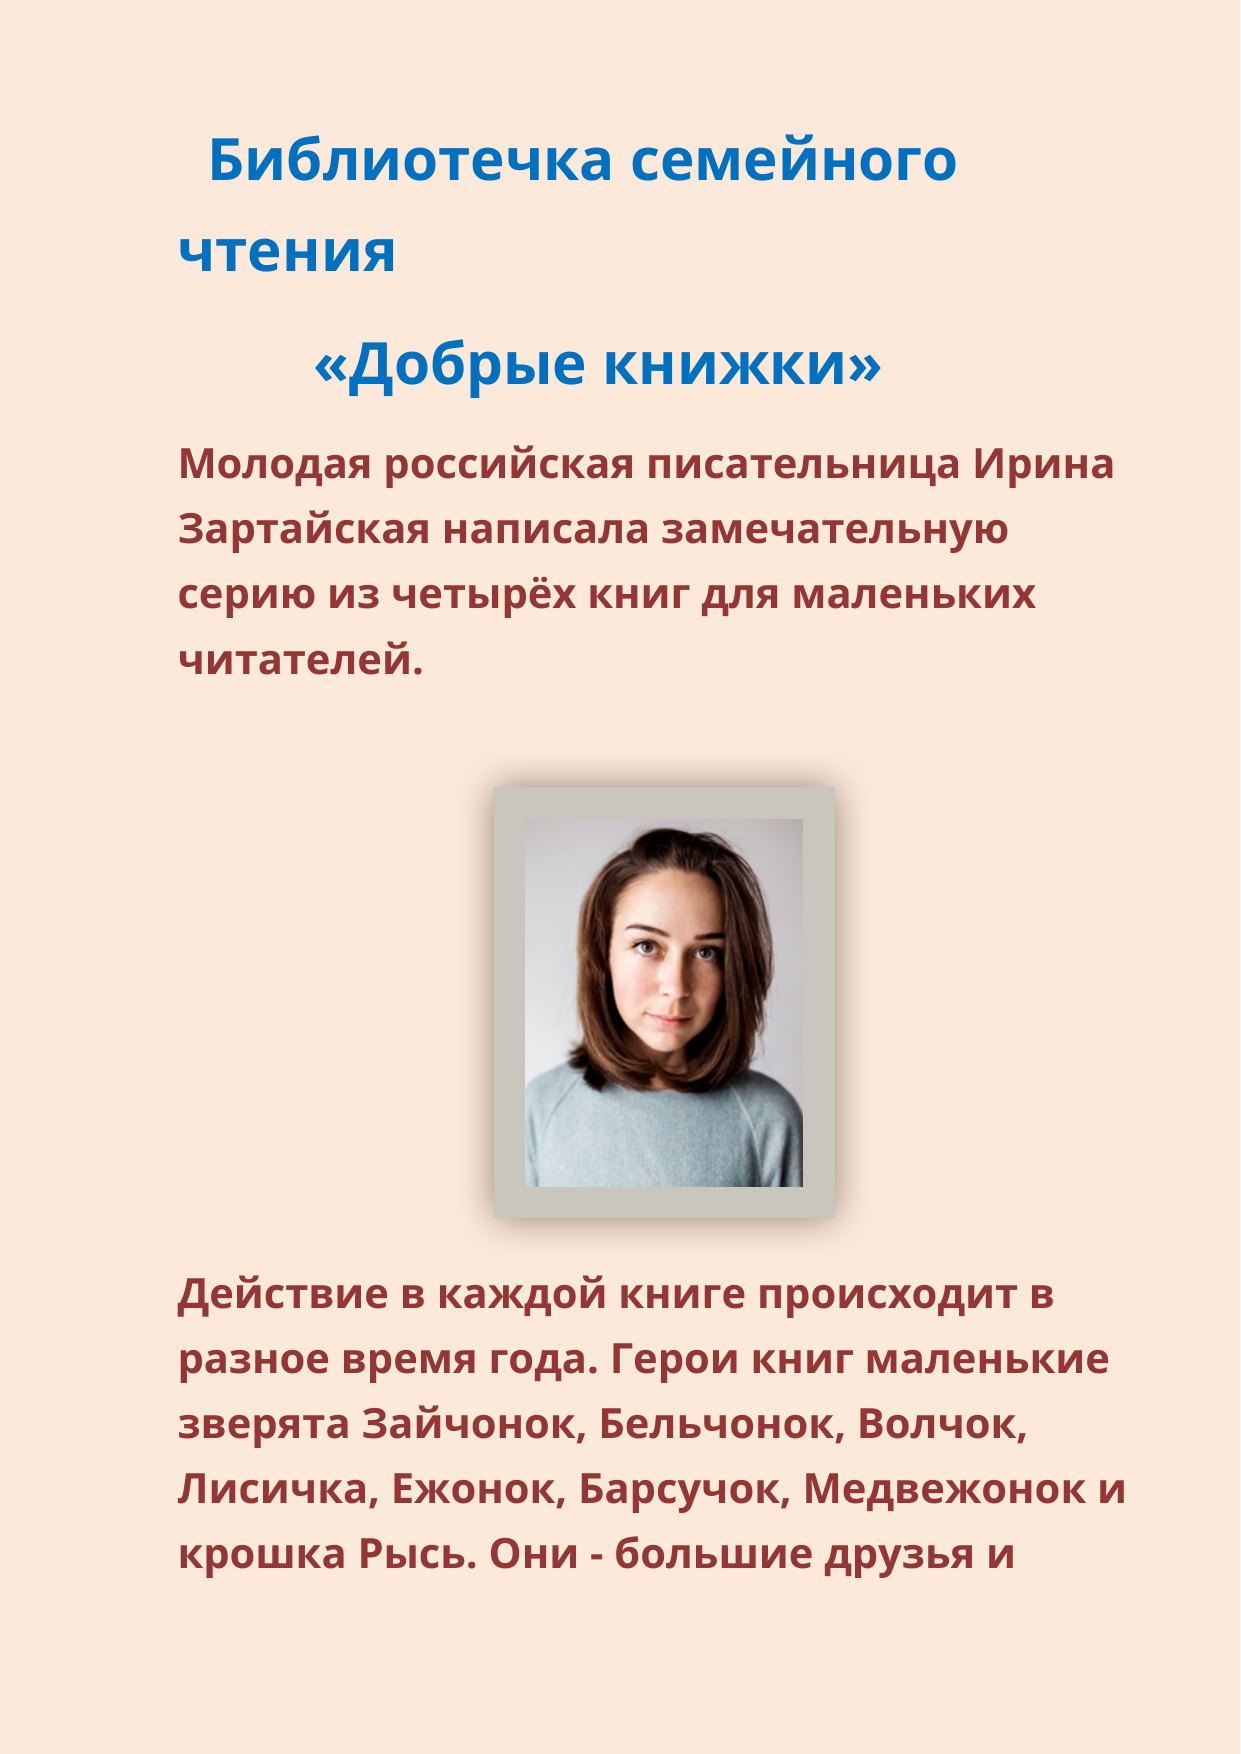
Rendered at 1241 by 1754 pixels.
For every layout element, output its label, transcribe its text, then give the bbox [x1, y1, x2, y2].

text Библиотечка семейного чтения [177, 118, 1152, 289]
picture [525, 819, 803, 1187]
text Молодая российская писательница Ирина Зартайская написала замечательную серию из четырёх книг для маленьких читателей. [177, 434, 1152, 686]
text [177, 1263, 1152, 1581]
text «Добрые книжки» [177, 322, 1152, 401]
